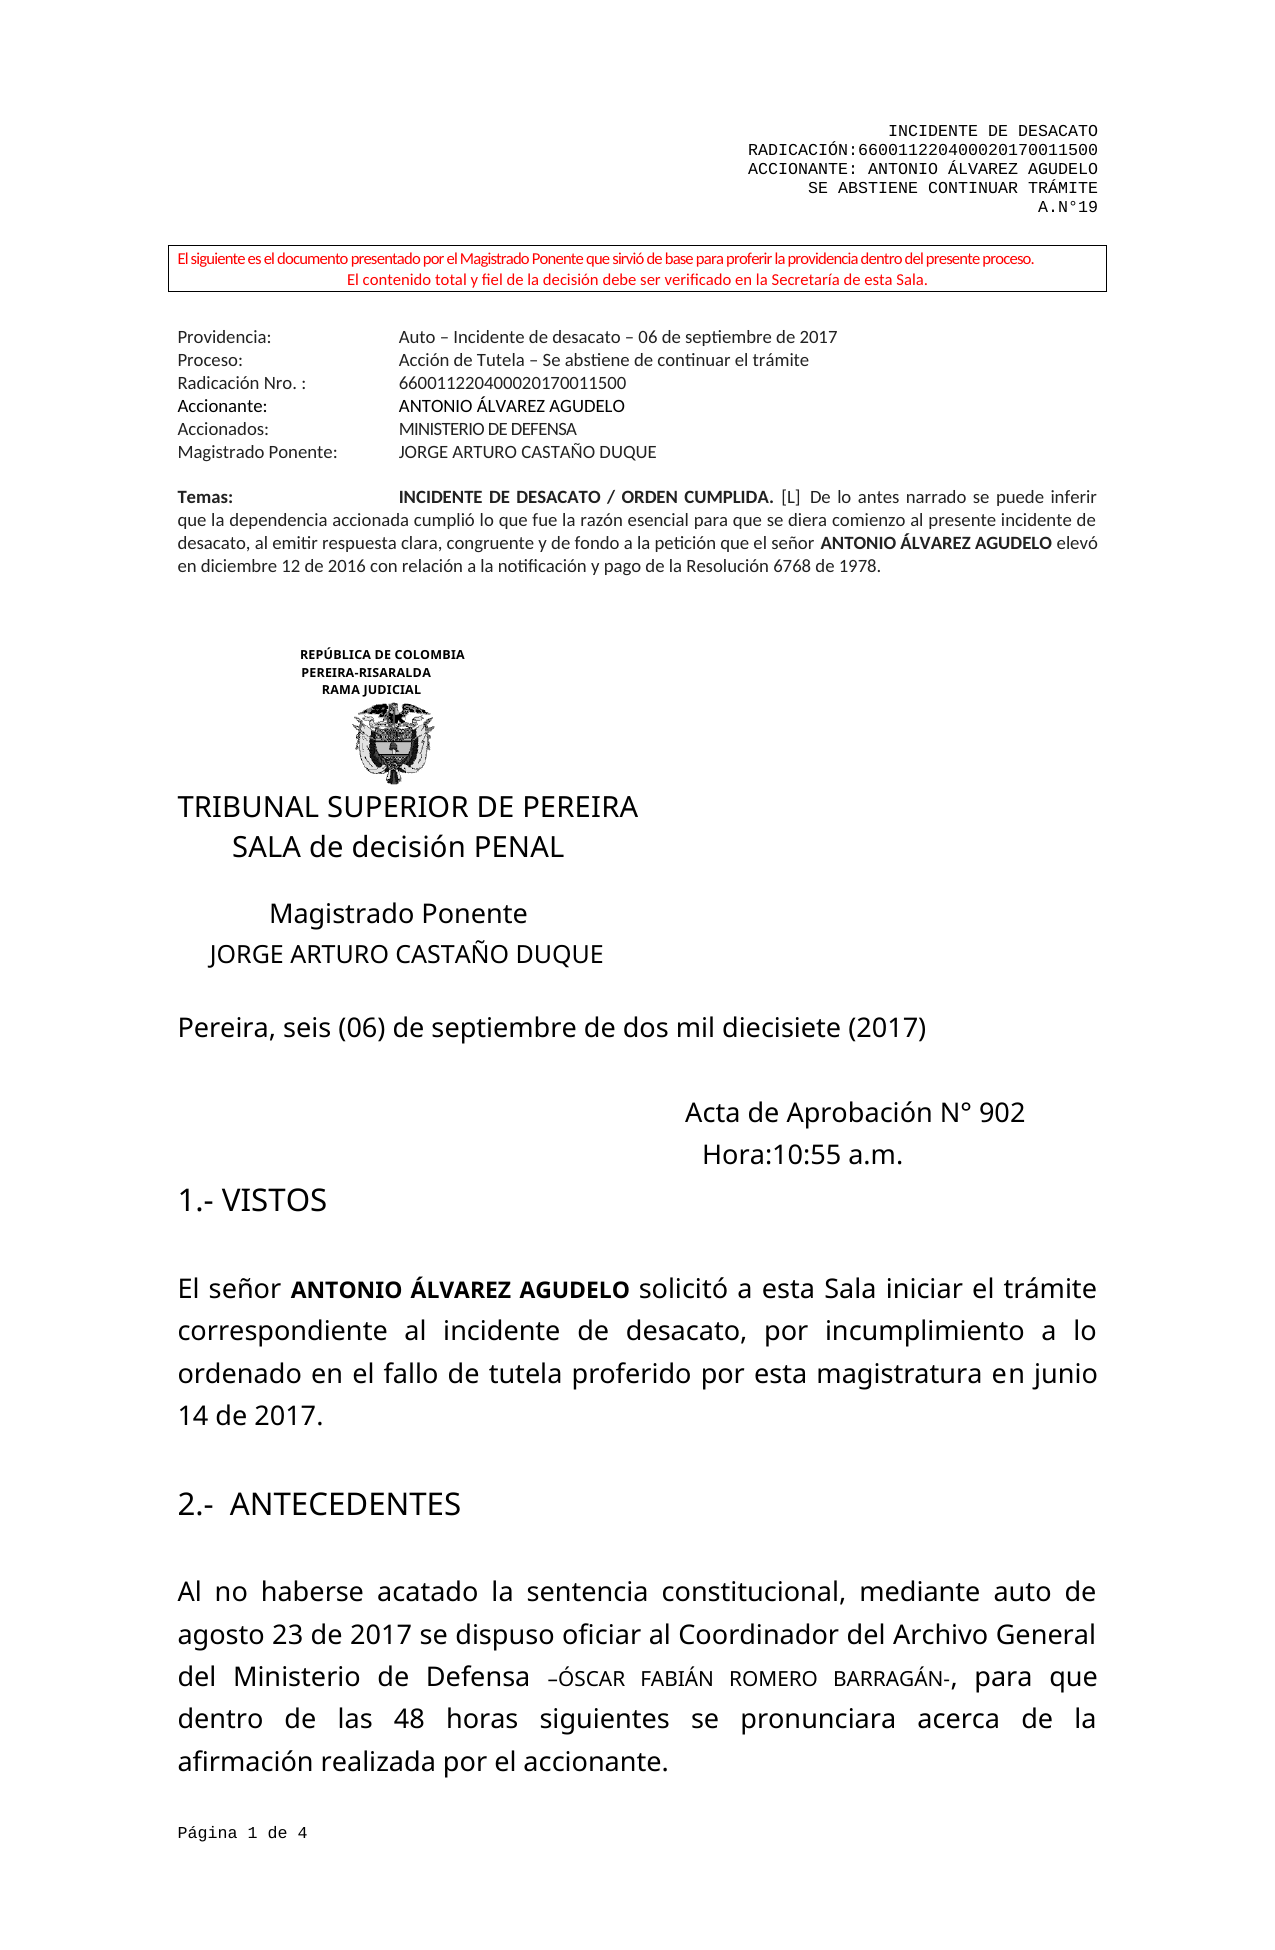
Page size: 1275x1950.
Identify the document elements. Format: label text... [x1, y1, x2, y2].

text Proceso: Acción de Tutela – Se abstiene de continuar el trámite [177, 348, 1098, 371]
text El señor ANTONIO ÁLVAREZ AGUDELO solicitó a esta Sala iniciar el trámite correspondiente al incidente de desacato, por incumplimiento a lo ordenado en el fallo de tutela proferido por esta magistratura en junio 14 de 2017. [177, 1269, 1098, 1433]
text Acta de Aprobación N° 902 [177, 1093, 1098, 1130]
text Temas: INCIDENTE DE DESACATO / ORDEN CUMPLIDA. [L] De lo antes narrado se puede inferir que la dependencia accionada cumplió lo que fue la razón esencial para que se diera comienzo al presente incidente de desacato, al emitir respuesta clara, congruente y de fondo a la petición que el señor ANTONIO ÁLVAREZ AGUDELO elevó en diciembre 12 de 2016 con relación a la notificación y pago de la Resolución 6768 de 1978. [177, 486, 1098, 577]
text Providencia: Auto – Incidente de desacato – 06 de septiembre de 2017 [177, 325, 1098, 348]
text Pereira, seis (06) de septiembre de dos mil diecisiete (2017) [177, 1008, 1098, 1045]
text Radicación Nro. : 660011220400020170011500 [177, 371, 1098, 394]
text 2.- ANTECEDENTES [177, 1481, 1098, 1524]
text SALA de decisión PENAL [177, 826, 1098, 866]
text TRIBUNAL SUPERIOR DE PEREIRA [177, 698, 1098, 826]
text Magistrado Ponente: JORGE ARTURO CASTAÑO DUQUE [177, 440, 1098, 463]
text RAMA JUDICIAL [177, 681, 1098, 698]
text El contenido total y fiel de la decisión debe ser verificado en la Secretaría de esta Sala. [169, 266, 1106, 291]
text Magistrado Ponente [177, 894, 1098, 931]
text Hora:10:55 a.m. [177, 1136, 1098, 1173]
text Accionados: MINISTERIO DE DEFENSA [177, 417, 1098, 440]
text Accionante: ANTONIO ÁLVAREZ AGUDELO [177, 394, 1098, 417]
text Al no haberse acatado la sentencia constitucional, mediante auto de agosto 23 de 2017 se dispuso oficiar al Coordinador del Archivo General del Ministerio de Defensa –ÓSCAR FABIÁN ROMERO BARRAGÁN-, para que dentro de las 48 horas siguientes se pronunciara acerca de la afirmación realizada por el accionante. [177, 1573, 1098, 1779]
text JORGE ARTURO CASTAÑO DUQUE [177, 937, 1098, 971]
text REPÚBLICA DE COLOMBIA [177, 645, 1098, 664]
text El siguiente es el documento presentado por el Magistrado Ponente que sirvió de base para proferir la providencia dentro del presente proceso. [169, 246, 1106, 266]
text PEREIRA-RISARALDA [177, 664, 1098, 681]
text 1.- VISTOS [177, 1178, 1098, 1221]
